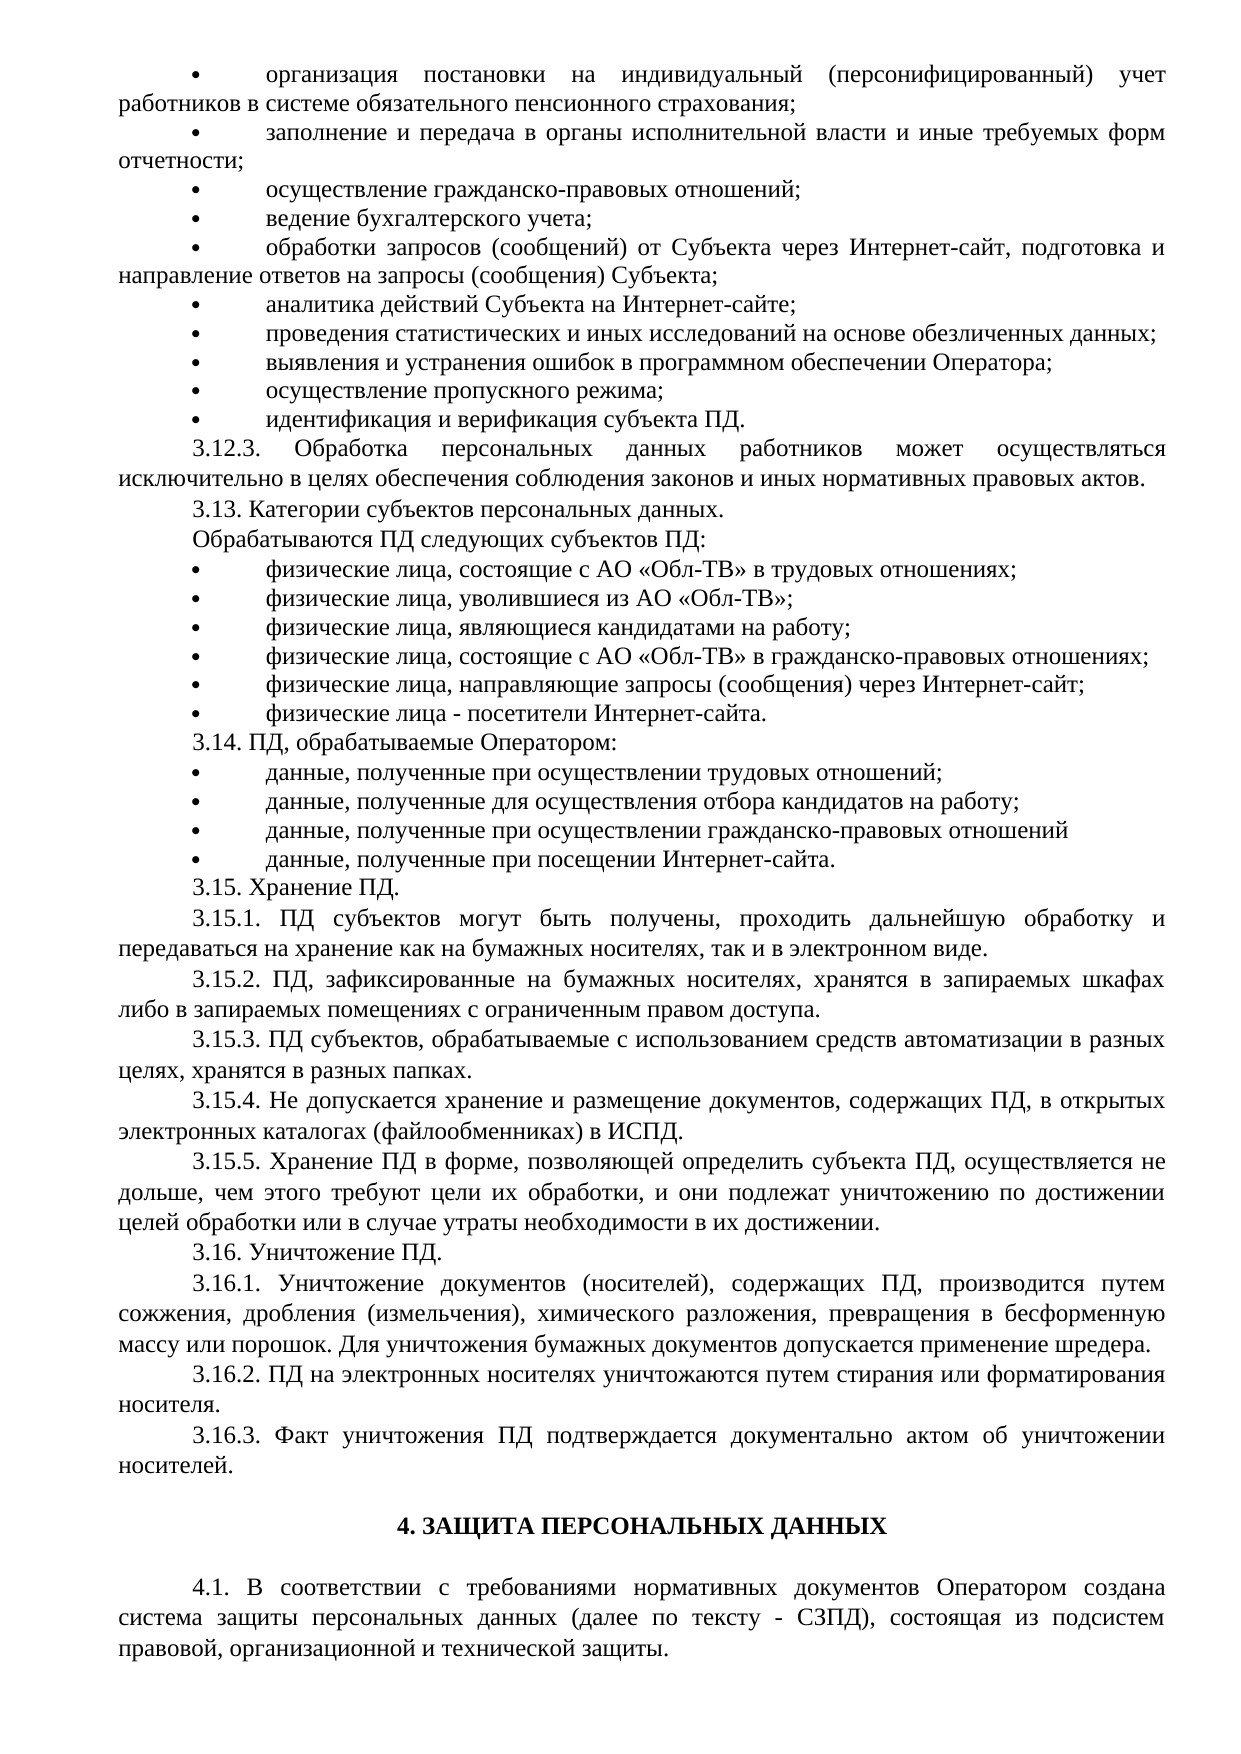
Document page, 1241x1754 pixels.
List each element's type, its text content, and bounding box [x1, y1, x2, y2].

text 3.14. ПД, обрабатываемые Оператором: [118, 727, 1166, 756]
list осуществление гражданско-правовых отношений; [118, 174, 1166, 203]
list выявления и устранения ошибок в программном обеспечении Оператора; [118, 347, 1166, 375]
list физические лица, являющиеся кандидатами на работу; [118, 612, 1166, 641]
text 3.16.2. ПД на электронных носителях уничтожаются путем стирания или форматирования носителя. [118, 1359, 1166, 1418]
list данные, полученные при посещении Интернет-сайта. [118, 844, 1166, 872]
text 3.16.1. Уничтожение документов (носителей), содержащих ПД, производится путем сожжения, дробления (измельчения), химического разложения, превращения в бесформенную массу или порошок. Для уничтожения бумажных документов допускается применение шредера. [118, 1268, 1166, 1357]
text 4. ЗАЩИТА ПЕРСОНАЛЬНЫХ ДАННЫХ [118, 1511, 1166, 1540]
list физические лица - посетители Интернет-сайта. [118, 698, 1166, 727]
list аналитика действий Субъекта на Интернет-сайте; [118, 289, 1166, 318]
text 3.16. Уничтожение ПД. [118, 1237, 1166, 1266]
list ведение бухгалтерского учета; [118, 203, 1166, 232]
text 3.15.5. Хранение ПД в форме, позволяющей определить субъекта ПД, осуществляется не дольше, чем этого требуют цели их обработки, и они подлежат уничтожению по достижении целей обработки или в случае утраты необходимости в их достижении. [118, 1146, 1166, 1236]
text 3.12.3. Обработка персональных данных работников может осуществляться исключительно в целях обеспечения соблюдения законов и иных нормативных правовых актов. [118, 433, 1166, 492]
list организация постановки на индивидуальный (персонифицированный) учет работников в системе обязательного пенсионного страхования; [118, 59, 1166, 117]
list физические лица, направляющие запросы (сообщения) через Интернет-сайт; [118, 669, 1166, 698]
text 3.15. Хранение ПД. [118, 872, 1166, 901]
list физические лица, состоящие с АО «Обл-ТВ» в гражданско-правовых отношениях; [118, 641, 1166, 669]
text Обрабатываются ПД следующих субъектов ПД: [118, 524, 1166, 553]
text 3.15.1. ПД субъектов могут быть получены, проходить дальнейшую обработку и передаваться на хранение как на бумажных носителях, так и в электронном виде. [118, 903, 1166, 962]
text 3.15.4. Не допускается хранение и размещение документов, содержащих ПД, в открытых электронных каталогах (файлообменниках) в ИСПД. [118, 1085, 1166, 1144]
text 4.1. В соответствии с требованиями нормативных документов Оператором создана система защиты персональных данных (далее по тексту - СЗПД), состоящая из подсистем правовой, организационной и технической защиты. [118, 1572, 1166, 1662]
text 3.15.2. ПД, зафиксированные на бумажных носителях, хранятся в запираемых шкафах либо в запираемых помещениях с ограниченным правом доступа. [118, 964, 1166, 1023]
list физические лица, уволившиеся из АО «Обл-ТВ»; [118, 583, 1166, 612]
text 3.13. Категории субъектов персональных данных. [118, 494, 1166, 522]
list данные, полученные для осуществления отбора кандидатов на работу; [118, 786, 1166, 815]
list данные, полученные при осуществлении трудовых отношений; [118, 757, 1166, 786]
list заполнение и передача в органы исполнительной власти и иные требуемых форм отчетности; [118, 117, 1166, 174]
list осуществление пропускного режима; [118, 375, 1166, 404]
text 3.16.3. Факт уничтожения ПД подтверждается документально актом об уничтожении носителей. [118, 1420, 1166, 1479]
list данные, полученные при осуществлении гражданско-правовых отношений [118, 815, 1166, 844]
list проведения статистических и иных исследований на основе обезличенных данных; [118, 318, 1166, 347]
list идентификация и верификация субъекта ПД. [118, 404, 1166, 433]
list обработки запросов (сообщений) от Субъекта через Интернет-сайт, подготовка и направление ответов на запросы (сообщения) Субъекта; [118, 232, 1166, 289]
text 3.15.3. ПД субъектов, обрабатываемые с использованием средств автоматизации в разных целях, хранятся в разных папках. [118, 1024, 1166, 1084]
list физические лица, состоящие с АО «Обл-ТВ» в трудовых отношениях; [118, 554, 1166, 583]
